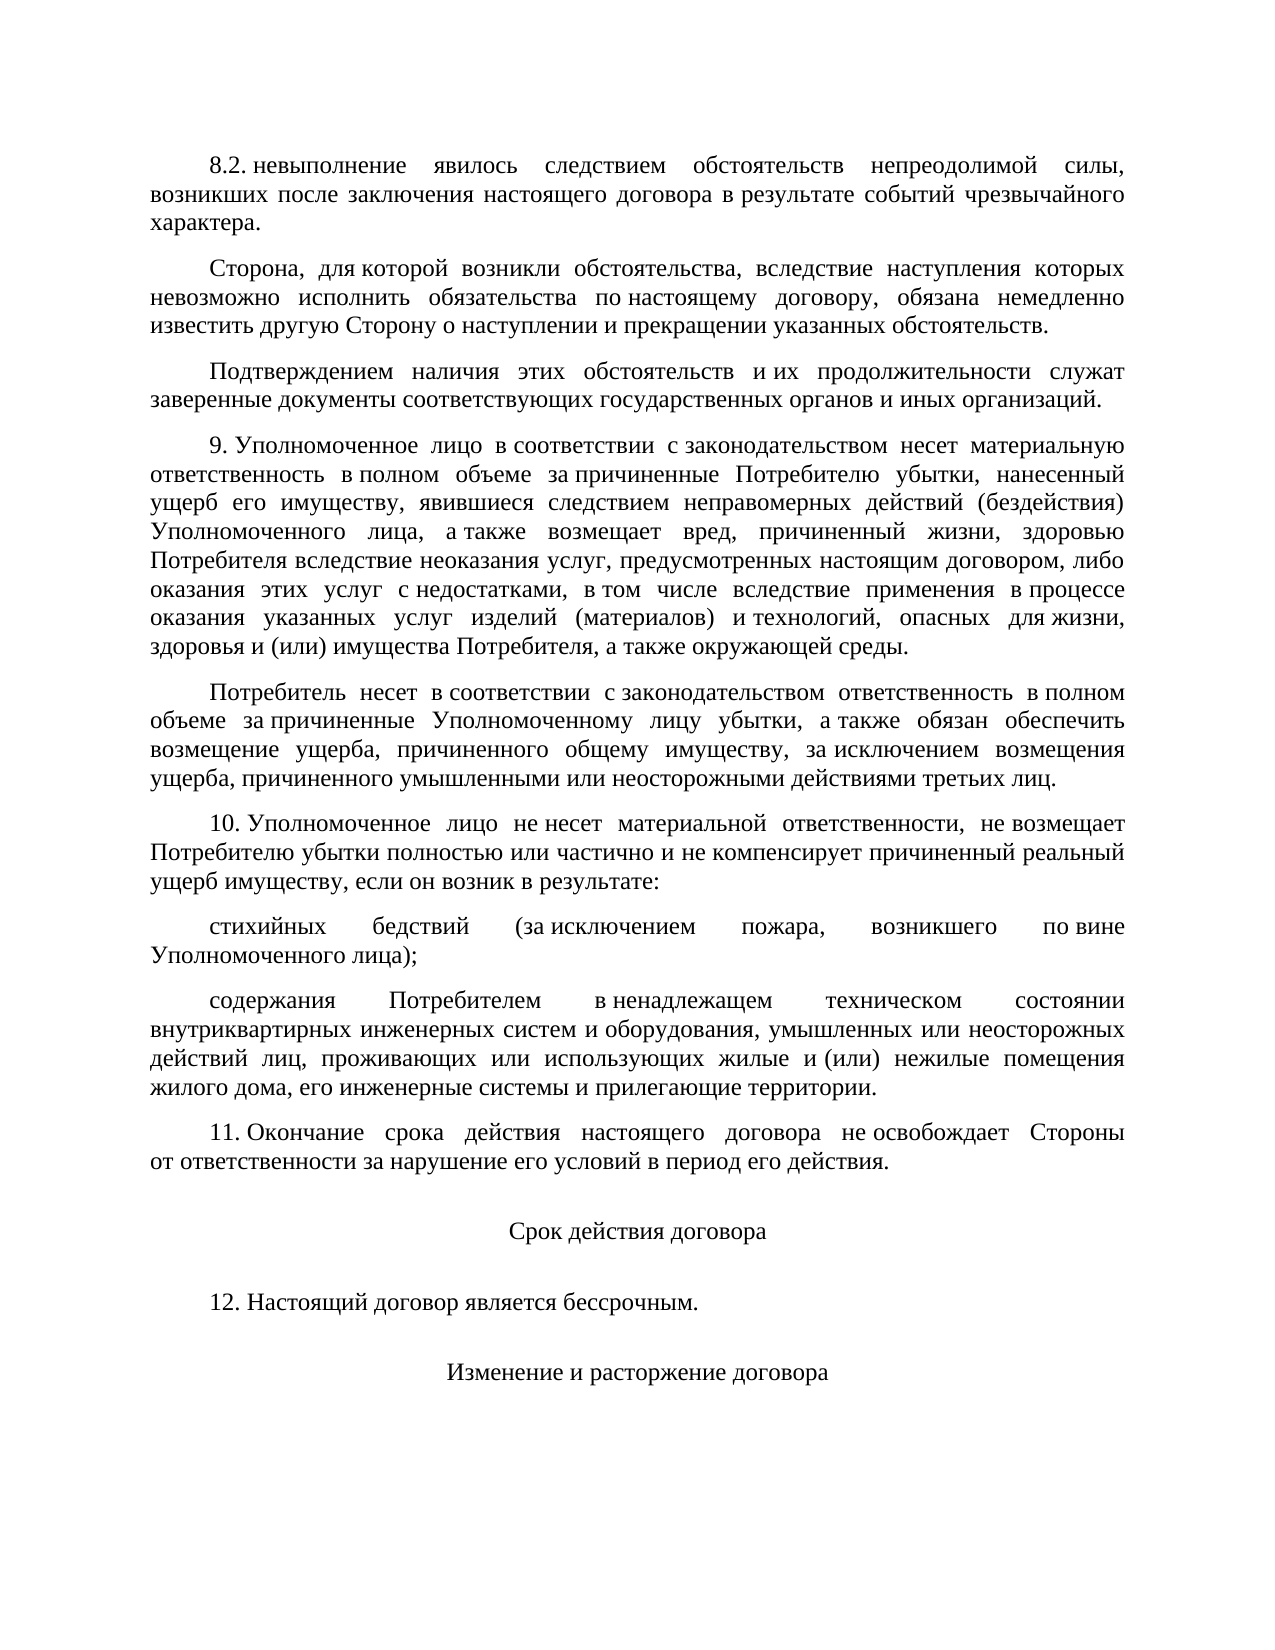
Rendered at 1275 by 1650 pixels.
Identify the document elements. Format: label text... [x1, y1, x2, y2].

text содержания Потребителем в ненадлежащем техническом состоянии внутриквартирных инженерных систем и оборудования, умышленных или неосторожных действий лиц, проживающих или использующих жилые и (или) нежилые помещения жилого дома, его инженерные системы и прилегающие территории. [150, 985, 1125, 1100]
text 11. Окончание срока действия настоящего договора не освобождает Стороны от ответственности за нарушение его условий в период его действия. [150, 1117, 1125, 1174]
text 9. Уполномоченное лицо в соответствии с законодательством несет материальную ответственность в полном объеме за причиненные Потребителю убытки, нанесенный ущерб его имуществу, явившиеся следствием неправомерных действий (бездействия) Уполномоченного лица, а также возмещает вред, причиненный жизни, здоровью Потребителя вследствие неоказания услуг, предусмотренных настоящим договором, либо оказания этих услуг с недостатками, в том числе вследствие применения в процессе оказания указанных услуг изделий (материалов) и технологий, опасных для жизни, здоровья и (или) имущества Потребителя, а также окружающей среды. [150, 430, 1125, 660]
text стихийных бедствий (за исключением пожара, возникшего по вине Уполномоченного лица); [150, 911, 1125, 969]
text 10. Уполномоченное лицо не несет материальной ответственности, не возмещает Потребителю убытки полностью или частично и не компенсирует причиненный реальный ущерб имуществу, если он возник в результате: [150, 808, 1125, 894]
text Подтверждением наличия этих обстоятельств и их продолжительности служат заверенные документы соответствующих государственных органов и иных организаций. [150, 356, 1125, 413]
text Изменение и расторжение договора [150, 1357, 1125, 1386]
text 12. Настоящий договор является бессрочным. [150, 1287, 1125, 1315]
text Сторона, для которой возникли обстоятельства, вследствие наступления которых невозможно исполнить обязательства по настоящему договору, обязана немедленно известить другую Сторону о наступлении и прекращении указанных обстоятельств. [150, 253, 1125, 339]
text Потребитель несет в соответствии с законодательством ответственность в полном объеме за причиненные Уполномоченному лицу убытки, а также обязан обеспечить возмещение ущерба, причиненного общему имуществу, за исключением возмещения ущерба, причиненного умышленными или неосторожными действиями третьих лиц. [150, 677, 1125, 792]
text Срок действия договора [150, 1216, 1125, 1245]
text 8.2. невыполнение явилось следствием обстоятельств непреодолимой силы, возникших после заключения настоящего договора в результате событий чрезвычайного характера. [150, 150, 1125, 236]
